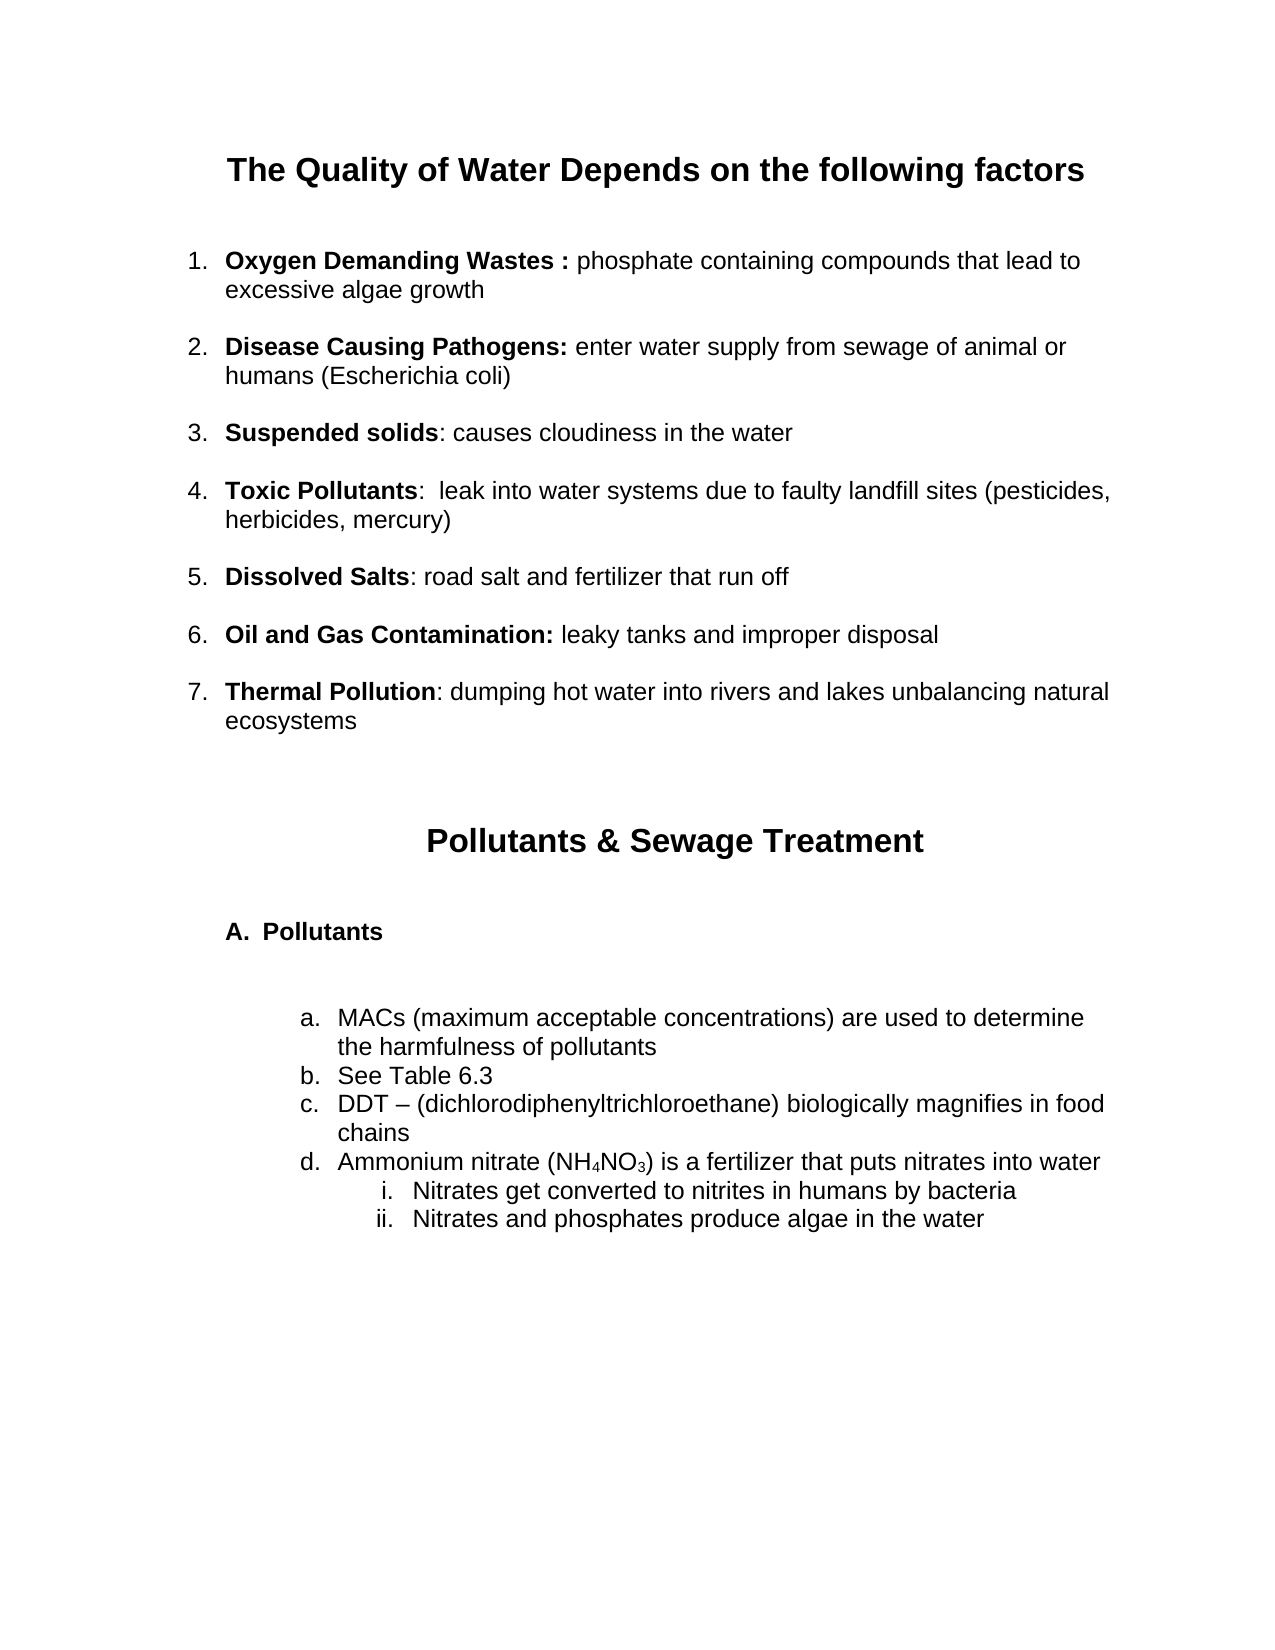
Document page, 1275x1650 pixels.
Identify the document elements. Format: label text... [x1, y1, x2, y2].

list Oil and Gas Contamination: leaky tanks and improper disposal [187, 620, 1125, 648]
list Suspended solids: causes cloudiness in the water [187, 418, 1125, 447]
list Nitrates get converted to nitrites in humans by bacteria [394, 1176, 1125, 1204]
list Pollutants [225, 917, 1125, 946]
list Thermal Pollution: dumping hot water into rivers and lakes unbalancing natural ecosystems [187, 677, 1125, 735]
list MACs (maximum acceptable concentrations) are used to determine the harmfulness of pollutants [300, 1003, 1125, 1061]
list Dissolved Salts: road salt and fertilizer that run off [187, 562, 1125, 591]
list Disease Causing Pathogens: enter water supply from sewage of animal or humans (Escherichia coli) [187, 332, 1125, 390]
list The Quality of Water Depends on the following factors [187, 150, 1125, 188]
list Toxic Pollutants: leak into water systems due to faulty landfill sites (pesticides, herbicides, mercury) [187, 476, 1125, 533]
list See Table 6.3 [300, 1061, 1125, 1089]
list DDT – (dichlorodiphenyltrichloroethane) biologically magnifies in food chains [300, 1089, 1125, 1147]
list Pollutants & Sewage Treatment [225, 821, 1125, 859]
list Oxygen Demanding Wastes : phosphate containing compounds that lead to excessive algae growth [187, 246, 1125, 303]
list Ammonium nitrate (NH4NO3) is a fertilizer that puts nitrates into water [300, 1147, 1125, 1176]
list Nitrates and phosphates produce algae in the water [394, 1204, 1125, 1233]
